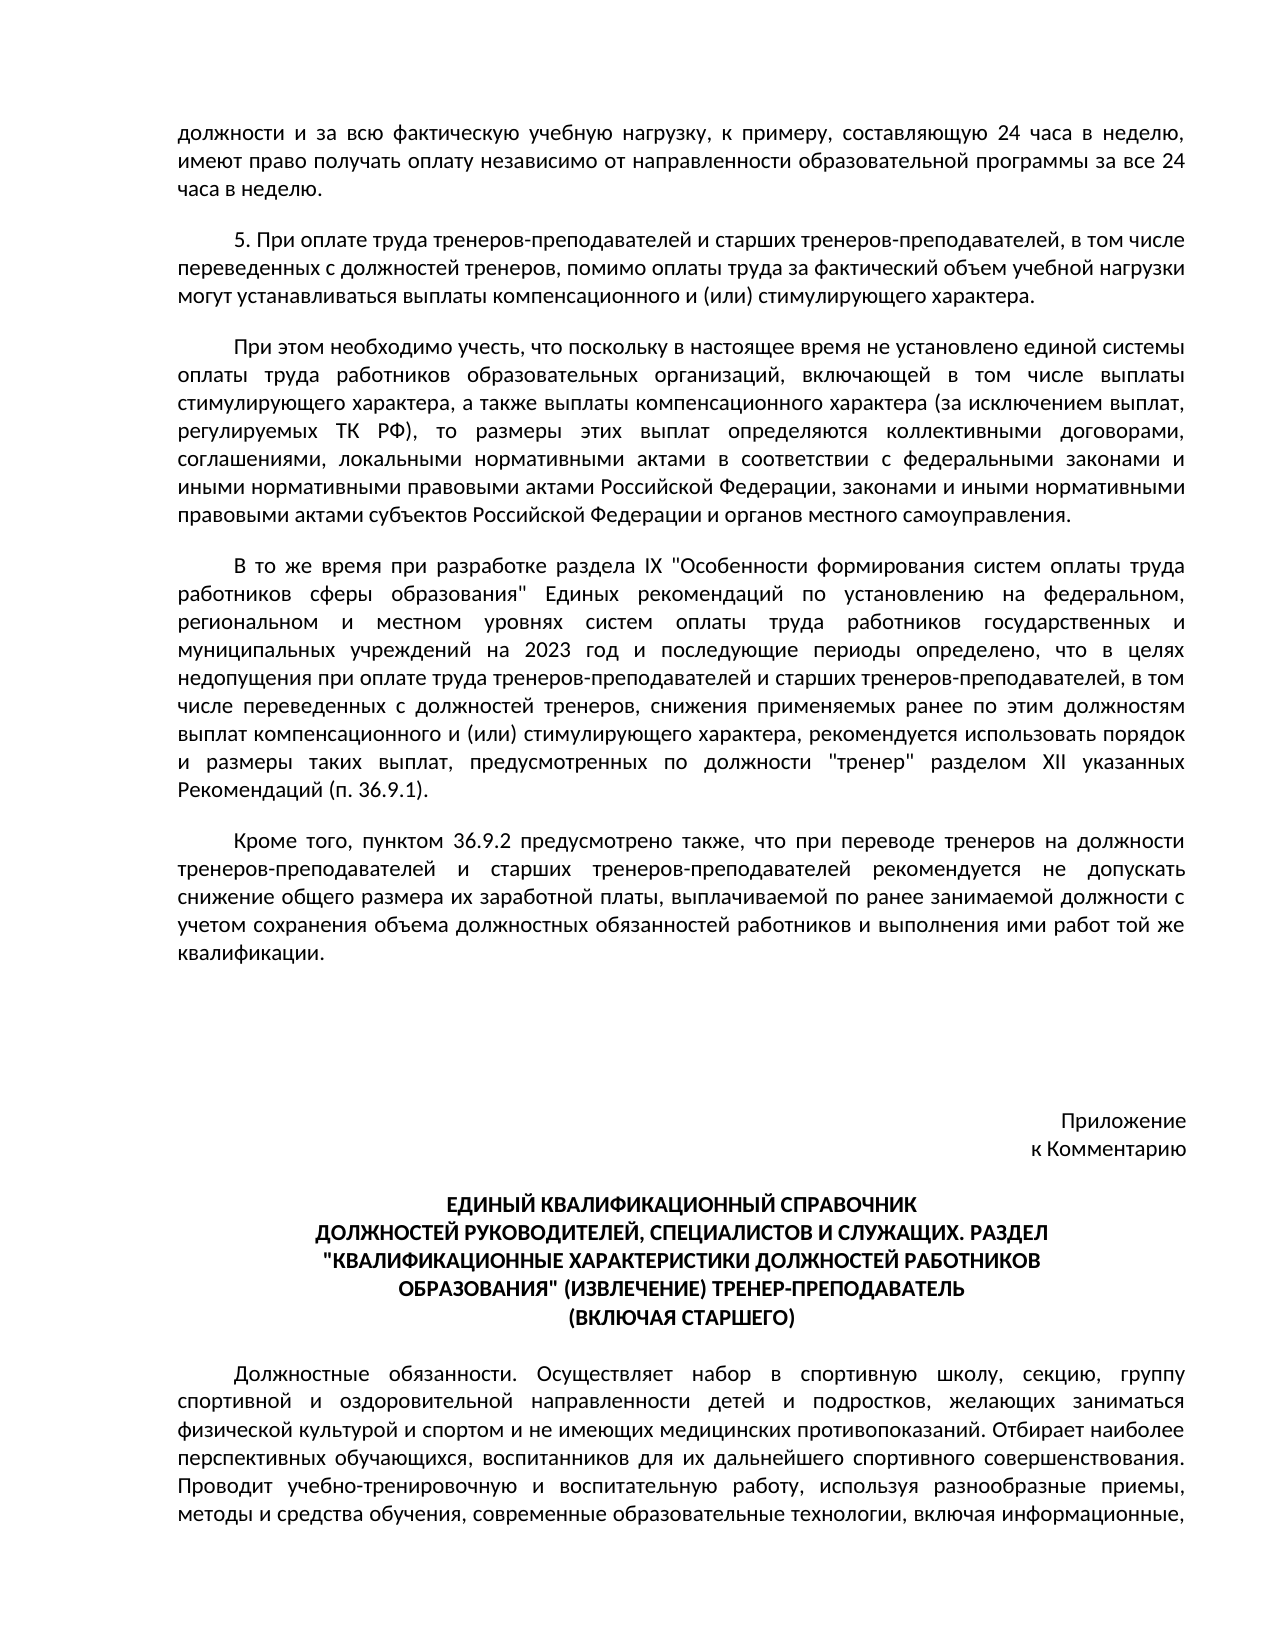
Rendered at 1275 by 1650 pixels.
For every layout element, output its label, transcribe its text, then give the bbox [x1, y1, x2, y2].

text При этом необходимо учесть, что поскольку в настоящее время не установлено единой системы оплаты труда работников образовательных организаций, включающей в том числе выплаты стимулирующего характера, а также выплаты компенсационного характера (за исключением выплат, регулируемых ТК РФ), то размеры этих выплат определяются коллективными договорами, соглашениями, локальными нормативными актами в соответствии с федеральными законами и иными нормативными правовыми актами Российской Федерации, законами и иными нормативными правовыми актами субъектов Российской Федерации и органов местного самоуправления. [177, 332, 1186, 528]
text Кроме того, пунктом 36.9.2 предусмотрено также, что при переводе тренеров на должности тренеров-преподавателей и старших тренеров-преподавателей рекомендуется не допускать снижение общего размера их заработной платы, выплачиваемой по ранее занимаемой должности с учетом сохранения объема должностных обязанностей работников и выполнения ими работ той же квалификации. [177, 826, 1186, 966]
text В то же время при разработке раздела IX "Особенности формирования систем оплаты труда работников сферы образования" Единых рекомендаций по установлению на федеральном, региональном и местном уровнях систем оплаты труда работников государственных и муниципальных учреждений на 2023 год и последующие периоды определено, что в целях недопущения при оплате труда тренеров-преподавателей и старших тренеров-преподавателей, в том числе переведенных с должностей тренеров, снижения применяемых ранее по этим должностям выплат компенсационного и (или) стимулирующего характера, рекомендуется использовать порядок и размеры таких выплат, предусмотренных по должности "тренер" разделом XII указанных Рекомендаций (п. 36.9.1). [177, 551, 1186, 803]
title ДОЛЖНОСТЕЙ РУКОВОДИТЕЛЕЙ, СПЕЦИАЛИСТОВ И СЛУЖАЩИХ. РАЗДЕЛ [177, 1218, 1186, 1247]
text к Комментарию [177, 1134, 1186, 1162]
title "КВАЛИФИКАЦИОННЫЕ ХАРАКТЕРИСТИКИ ДОЛЖНОСТЕЙ РАБОТНИКОВ [177, 1247, 1186, 1274]
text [177, 1359, 1186, 1527]
text Приложение [177, 1106, 1186, 1134]
title ОБРАЗОВАНИЯ" (ИЗВЛЕЧЕНИЕ) ТРЕНЕР-ПРЕПОДАВАТЕЛЬ [177, 1274, 1186, 1303]
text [177, 118, 1186, 202]
text 5. При оплате труда тренеров-преподавателей и старших тренеров-преподавателей, в том числе переведенных с должностей тренеров, помимо оплаты труда за фактический объем учебной нагрузки могут устанавливаться выплаты компенсационного и (или) стимулирующего характера. [177, 225, 1186, 309]
title (ВКЛЮЧАЯ СТАРШЕГО) [177, 1303, 1186, 1331]
title ЕДИНЫЙ КВАЛИФИКАЦИОННЫЙ СПРАВОЧНИК [177, 1191, 1186, 1218]
